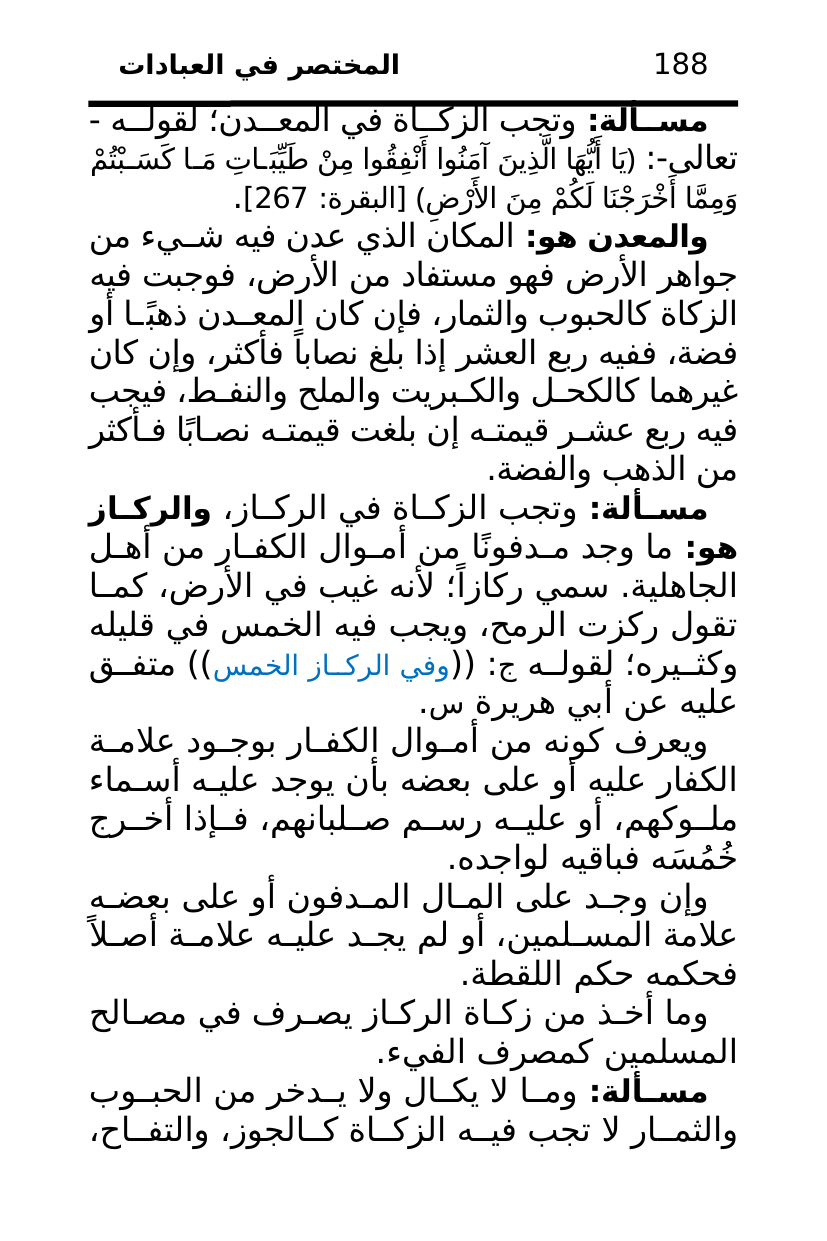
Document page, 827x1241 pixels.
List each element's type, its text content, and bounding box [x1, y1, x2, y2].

text مسألة: وتجب الزكاة في المعدن؛ لقوله -تعالى-: ﴿يَا أَيُّهَا الَّذِينَ آمَنُوا أَنْفِقُوا مِنْ طَيِّبَاتِ مَا كَسَبْتُمْ وَمِمَّا أَخْرَجْنَا لَكُمْ مِنَ الأَرْضِ﴾ [البقرة: 267]. [89, 100, 738, 217]
text وما أخذ من زكاة الركاز يصرف في مصالح المسلمين كمصرف الفيء. [89, 994, 738, 1071]
text ويعرف كونه من أموال الكفار بوجود علامة الكفار عليه أو على بعضه بأن يوجد عليه أسماء ملوكهم، أو عليه رسم صلبانهم، فإذا أخرج خُمُسَه فباقيه لواجده. [89, 722, 738, 877]
text والمعدن هو: المكان الذي عدن فيه شيء من جواهر الأرض فهو مستفاد من الأرض، فوجبت فيه الزكاة كالحبوب والثمار، فإن كان المعدن ذهبًا أو فضة، ففيه ربع العشر إذا بلغ نصاباً فأكثر، وإن كان غيرهما كالكحل والكبريت والملح والنفط، فيجب فيه ربع عشر قيمته إن بلغت قيمته نصابًا فأكثر من الذهب والفضة. [89, 217, 738, 488]
text وإن وجد على المال المدفون أو على بعضه علامة المسلمين، أو لم يجد عليه علامة أصلاً فحكمه حكم اللقطة. [89, 877, 738, 994]
text مسألة: وتجب الزكاة في الركاز، والركاز هو: ما وجد مدفونًا من أموال الكفار من أهل الجاهلية. سمي ركازاً؛ لأنه غيب في الأرض، كما تقول ركزت الرمح، ويجب فيه الخمس في قليله وكثيره؛ لقوله ج: ((وفي الركاز الخمس)) متفق عليه عن أبي هريرة س. [89, 488, 738, 722]
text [89, 1071, 738, 1149]
